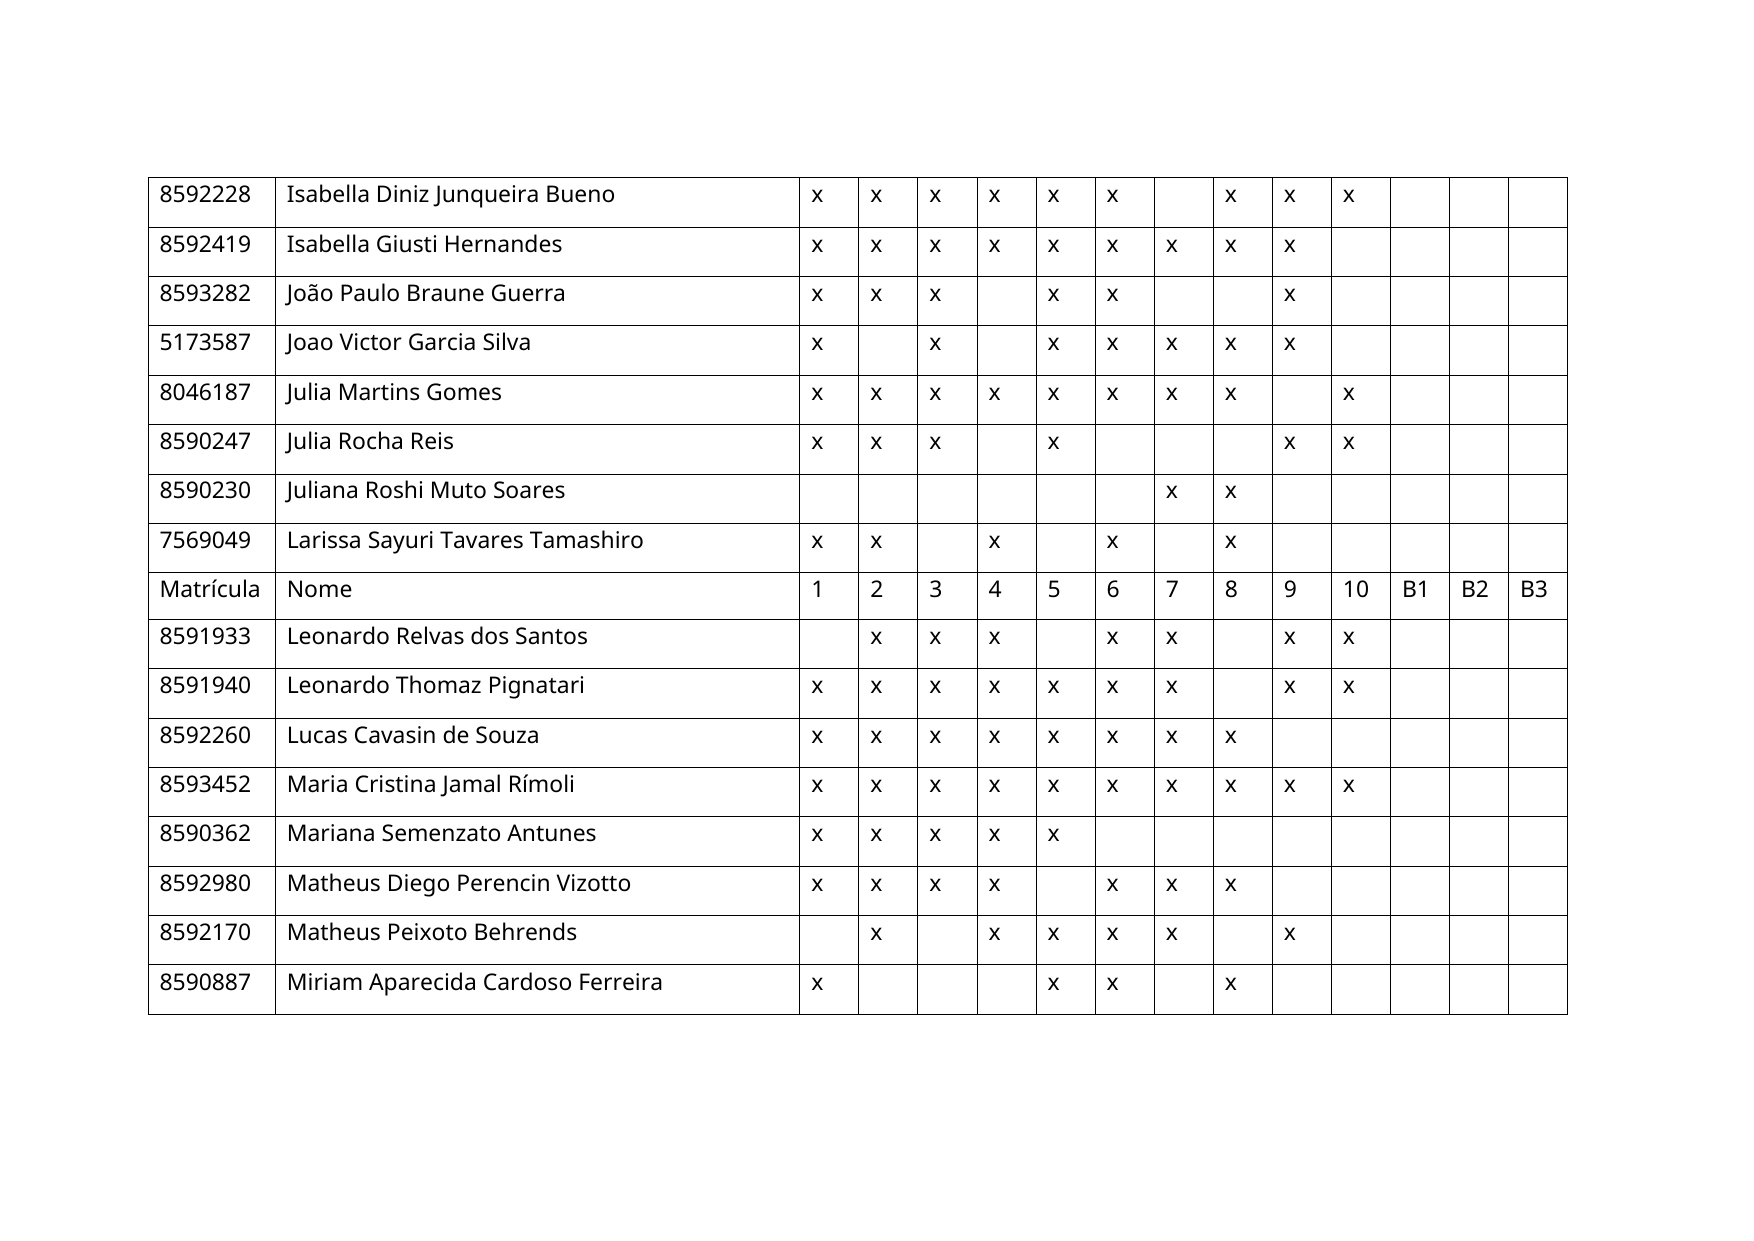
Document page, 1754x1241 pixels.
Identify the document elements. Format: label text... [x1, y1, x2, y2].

table_cell [1332, 228, 1390, 276]
table_cell [978, 425, 1036, 473]
table_cell [1391, 719, 1449, 767]
table_cell x [1273, 425, 1331, 473]
table_cell [978, 965, 1036, 1014]
table_cell x [800, 376, 858, 424]
table_cell [1391, 326, 1449, 375]
table_cell [1509, 178, 1567, 227]
table_cell x [800, 719, 858, 767]
table_cell [1332, 817, 1390, 866]
table_cell x [918, 719, 977, 767]
table_cell [1155, 277, 1213, 325]
table_cell [978, 326, 1036, 375]
table_cell x [1214, 965, 1272, 1014]
table_cell [1509, 326, 1567, 375]
table_cell Isabella Diniz Junqueira Bueno [276, 178, 799, 227]
table_cell x [859, 719, 917, 767]
table_cell Julia Rocha Reis [276, 425, 799, 473]
table_cell x [918, 326, 977, 375]
table_cell Larissa Sayuri Tavares Tamashiro [276, 524, 799, 572]
table_cell x [1096, 719, 1154, 767]
table_cell [1332, 524, 1390, 572]
table_cell [1509, 867, 1567, 915]
table_cell 8593282 [149, 277, 275, 325]
table_cell [1391, 916, 1449, 964]
table_cell [1509, 524, 1567, 572]
table_cell x [1155, 620, 1213, 668]
table_cell x [1096, 326, 1154, 375]
table_cell [1037, 867, 1095, 915]
table_cell 8593452 [149, 768, 275, 816]
table_cell [1450, 867, 1508, 915]
table_cell x [1155, 228, 1213, 276]
table_cell [1450, 719, 1508, 767]
table_cell x [1155, 719, 1213, 767]
table_cell 8 [1214, 573, 1272, 619]
table_cell x [918, 228, 977, 276]
table_cell x [1037, 817, 1095, 866]
table_cell [1391, 620, 1449, 668]
table_cell [1450, 916, 1508, 964]
table_cell [859, 965, 917, 1014]
table_cell [1273, 376, 1331, 424]
table_cell [978, 277, 1036, 325]
table_cell Matrícula [149, 573, 275, 619]
table_cell x [1037, 178, 1095, 227]
table_cell [1214, 916, 1272, 964]
table_cell [1450, 669, 1508, 717]
table_cell [1155, 524, 1213, 572]
table_cell x [978, 916, 1036, 964]
table_cell x [800, 768, 858, 816]
table_cell x [1332, 620, 1390, 668]
table_cell [859, 326, 917, 375]
table_cell Matheus Peixoto Behrends [276, 916, 799, 964]
table_cell 9 [1273, 573, 1331, 619]
table_cell x [1273, 228, 1331, 276]
table_cell [1332, 326, 1390, 375]
table_cell [1332, 867, 1390, 915]
table_cell 8592170 [149, 916, 275, 964]
table_cell x [1332, 376, 1390, 424]
table_cell x [918, 425, 977, 473]
table_cell x [1037, 669, 1095, 717]
table_cell B1 [1391, 573, 1449, 619]
table_cell x [1037, 277, 1095, 325]
table_cell [1509, 916, 1567, 964]
table_cell 8592228 [149, 178, 275, 227]
table_cell [1037, 620, 1095, 668]
table_cell [1391, 669, 1449, 717]
table_cell x [800, 669, 858, 717]
table_cell [1450, 620, 1508, 668]
table_cell x [1214, 524, 1272, 572]
table_cell [1509, 768, 1567, 816]
table_cell Miriam Aparecida Cardoso Ferreira [276, 965, 799, 1014]
table_cell 8592260 [149, 719, 275, 767]
table_cell x [1273, 669, 1331, 717]
table_cell 7569049 [149, 524, 275, 572]
table_cell [1273, 719, 1331, 767]
table_cell x [1037, 719, 1095, 767]
table_cell [918, 524, 977, 572]
table_cell x [1273, 178, 1331, 227]
table_cell [1450, 965, 1508, 1014]
table_cell [859, 475, 917, 523]
table_cell x [918, 669, 977, 717]
table_cell x [1096, 376, 1154, 424]
table_cell x [1273, 768, 1331, 816]
table_cell 8590362 [149, 817, 275, 866]
table_cell [1450, 524, 1508, 572]
table_cell x [1332, 669, 1390, 717]
table_cell x [1332, 425, 1390, 473]
table_cell x [1096, 669, 1154, 717]
table_cell 8590887 [149, 965, 275, 1014]
table_cell x [978, 817, 1036, 866]
table_cell x [859, 228, 917, 276]
table_cell [1391, 376, 1449, 424]
table_cell x [1096, 965, 1154, 1014]
table_cell [1391, 867, 1449, 915]
table_cell x [1096, 620, 1154, 668]
table_cell x [1155, 475, 1213, 523]
table_cell x [1155, 326, 1213, 375]
table_cell Mariana Semenzato Antunes [276, 817, 799, 866]
table_cell x [1155, 867, 1213, 915]
table_cell [1450, 277, 1508, 325]
table_cell x [978, 228, 1036, 276]
table_cell [1332, 719, 1390, 767]
table_cell [1509, 620, 1567, 668]
table_cell x [859, 178, 917, 227]
table_cell [1450, 475, 1508, 523]
table_cell 8590230 [149, 475, 275, 523]
table_cell [1332, 916, 1390, 964]
table_cell [978, 475, 1036, 523]
table_cell x [1037, 916, 1095, 964]
table_cell x [918, 817, 977, 866]
table_cell [1509, 965, 1567, 1014]
table_cell 3 [918, 573, 977, 619]
table_cell [1096, 425, 1154, 473]
table_cell [1214, 817, 1272, 866]
table_cell [1509, 719, 1567, 767]
table_cell Nome [276, 573, 799, 619]
table_cell [1450, 178, 1508, 227]
table_cell x [859, 376, 917, 424]
table_cell [1096, 817, 1154, 866]
table_cell x [859, 867, 917, 915]
table_cell [1509, 277, 1567, 325]
table_cell x [800, 277, 858, 325]
table_cell João Paulo Braune Guerra [276, 277, 799, 325]
table_cell [1155, 817, 1213, 866]
table_cell x [1096, 867, 1154, 915]
table_cell x [800, 326, 858, 375]
table_cell [1332, 277, 1390, 325]
table_cell x [859, 669, 917, 717]
table_cell [1391, 965, 1449, 1014]
table_cell x [1214, 475, 1272, 523]
table_cell [1273, 965, 1331, 1014]
table_cell [918, 475, 977, 523]
table_cell x [1273, 277, 1331, 325]
table_cell [800, 916, 858, 964]
table_cell [1391, 178, 1449, 227]
table_cell x [800, 867, 858, 915]
table_cell 7 [1155, 573, 1213, 619]
table_cell [1509, 376, 1567, 424]
table_cell x [859, 524, 917, 572]
table_cell x [918, 178, 977, 227]
table_cell x [1155, 768, 1213, 816]
table_cell x [1037, 965, 1095, 1014]
table_cell Juliana Roshi Muto Soares [276, 475, 799, 523]
table_cell x [918, 376, 977, 424]
table_cell x [1214, 719, 1272, 767]
table_cell [1214, 425, 1272, 473]
table_cell [1391, 228, 1449, 276]
table_cell [1096, 475, 1154, 523]
table_cell x [1096, 768, 1154, 816]
table_cell x [1214, 228, 1272, 276]
table_cell [1450, 228, 1508, 276]
table_cell x [1214, 178, 1272, 227]
table_cell [1450, 376, 1508, 424]
table_cell [1450, 326, 1508, 375]
table_cell x [918, 867, 977, 915]
table_cell 4 [978, 573, 1036, 619]
table_cell [1155, 965, 1213, 1014]
table_cell Joao Victor Garcia Silva [276, 326, 799, 375]
table_cell x [918, 277, 977, 325]
table_cell [1332, 475, 1390, 523]
table_cell x [859, 277, 917, 325]
table_cell x [1273, 620, 1331, 668]
table_cell [1273, 524, 1331, 572]
table_cell 1 [800, 573, 858, 619]
table_cell x [978, 620, 1036, 668]
table_cell [1391, 475, 1449, 523]
table_cell x [1096, 524, 1154, 572]
table_cell [1037, 524, 1095, 572]
table_cell Matheus Diego Perencin Vizotto [276, 867, 799, 915]
table_cell x [800, 425, 858, 473]
table_cell x [1096, 277, 1154, 325]
table_cell x [859, 817, 917, 866]
table_cell x [859, 916, 917, 964]
table_cell [1391, 817, 1449, 866]
table_cell [1037, 475, 1095, 523]
table_cell x [978, 524, 1036, 572]
table_cell [1214, 620, 1272, 668]
table_cell [1509, 669, 1567, 717]
table_cell [1450, 425, 1508, 473]
table_cell [1214, 277, 1272, 325]
table_cell 8592980 [149, 867, 275, 915]
table_cell x [1214, 376, 1272, 424]
table_cell [800, 620, 858, 668]
table_cell x [1273, 916, 1331, 964]
table_cell Leonardo Relvas dos Santos [276, 620, 799, 668]
table_cell [1391, 768, 1449, 816]
table_cell x [1214, 326, 1272, 375]
table_cell x [1037, 768, 1095, 816]
table_cell x [1096, 916, 1154, 964]
table_cell [1509, 228, 1567, 276]
table_cell Leonardo Thomaz Pignatari [276, 669, 799, 717]
table_cell [800, 475, 858, 523]
table_cell x [1155, 376, 1213, 424]
table_cell [918, 965, 977, 1014]
table_cell x [800, 228, 858, 276]
table_cell Julia Martins Gomes [276, 376, 799, 424]
table_cell x [1037, 425, 1095, 473]
table_cell [1155, 425, 1213, 473]
table_cell x [1214, 768, 1272, 816]
table_cell 8592419 [149, 228, 275, 276]
table_cell x [978, 867, 1036, 915]
table_cell 2 [859, 573, 917, 619]
table_cell x [1332, 768, 1390, 816]
table_cell x [1037, 376, 1095, 424]
table_cell 5173587 [149, 326, 275, 375]
table_cell [1273, 817, 1331, 866]
table_cell [1450, 768, 1508, 816]
table_cell x [859, 620, 917, 668]
table_cell x [1332, 178, 1390, 227]
table_cell [1450, 817, 1508, 866]
table_cell 5 [1037, 573, 1095, 619]
table_cell x [800, 965, 858, 1014]
table_cell x [1155, 916, 1213, 964]
table_cell 8046187 [149, 376, 275, 424]
table_cell x [859, 425, 917, 473]
table_cell [1391, 524, 1449, 572]
table_cell [1509, 475, 1567, 523]
table_cell x [978, 376, 1036, 424]
table_cell x [1096, 228, 1154, 276]
table_cell Lucas Cavasin de Souza [276, 719, 799, 767]
table_cell [1391, 425, 1449, 473]
table_cell x [978, 719, 1036, 767]
table_cell x [1273, 326, 1331, 375]
table_cell x [1037, 326, 1095, 375]
table_cell [1509, 817, 1567, 866]
table_cell x [918, 768, 977, 816]
table_cell x [1096, 178, 1154, 227]
table_cell x [800, 178, 858, 227]
table_cell x [1155, 669, 1213, 717]
table_cell x [1214, 867, 1272, 915]
table_cell x [1037, 228, 1095, 276]
table_cell Maria Cristina Jamal Rímoli [276, 768, 799, 816]
table_cell [1391, 277, 1449, 325]
table_cell x [978, 669, 1036, 717]
table_cell x [978, 768, 1036, 816]
table_cell x [918, 620, 977, 668]
table_cell x [978, 178, 1036, 227]
table_cell [1273, 475, 1331, 523]
table_cell 8590247 [149, 425, 275, 473]
table_cell [918, 916, 977, 964]
table_cell [1273, 867, 1331, 915]
table_cell x [800, 524, 858, 572]
table_cell [1509, 425, 1567, 473]
table_cell [1155, 178, 1213, 227]
table_cell x [800, 817, 858, 866]
table_cell [1214, 669, 1272, 717]
table_cell B2 [1450, 573, 1508, 619]
table_cell 6 [1096, 573, 1154, 619]
table_cell Isabella Giusti Hernandes [276, 228, 799, 276]
table_cell 8591940 [149, 669, 275, 717]
table_cell 10 [1332, 573, 1390, 619]
table_cell B3 [1509, 573, 1567, 619]
table_cell 8591933 [149, 620, 275, 668]
table_cell [1332, 965, 1390, 1014]
table_cell x [859, 768, 917, 816]
